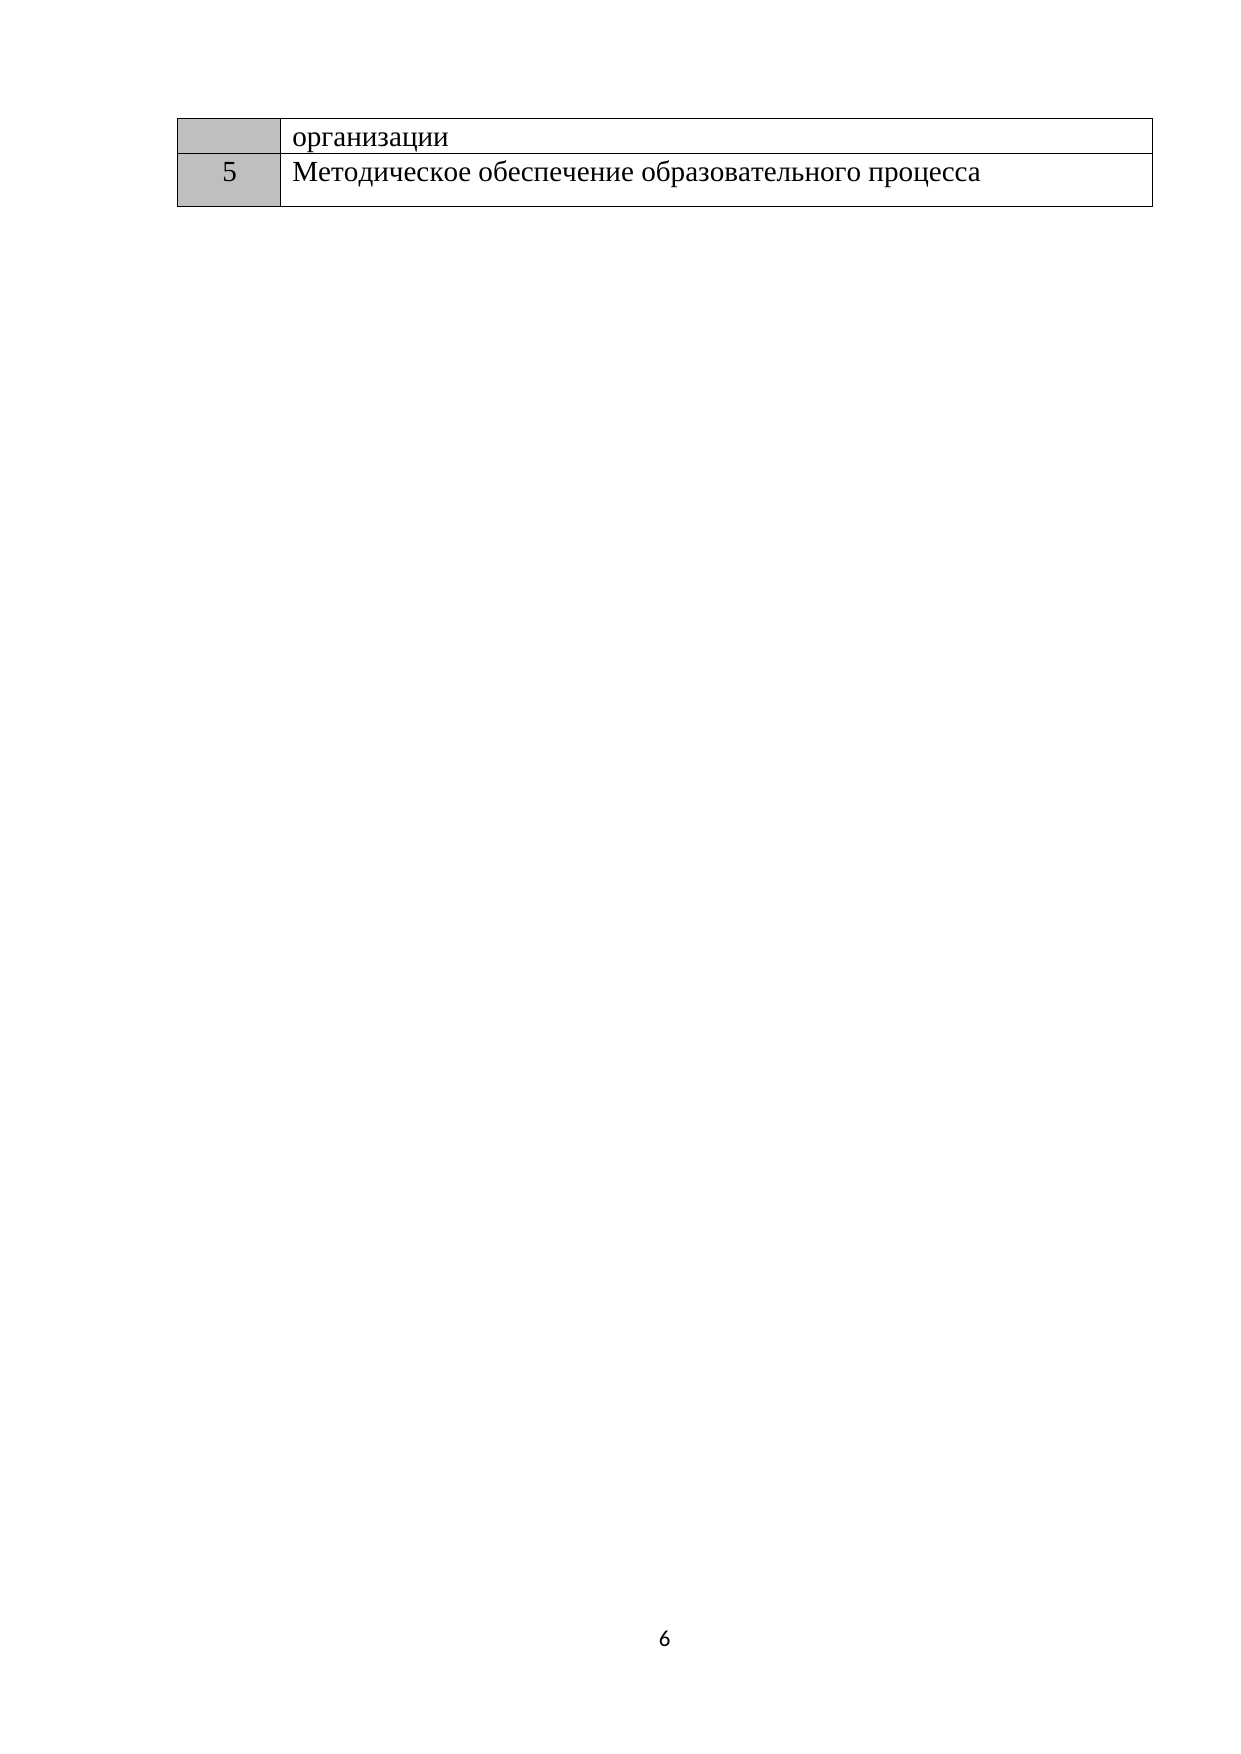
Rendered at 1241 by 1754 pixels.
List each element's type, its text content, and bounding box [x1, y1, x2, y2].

table_cell Методическое обеспечение образовательного процесса [281, 154, 1152, 206]
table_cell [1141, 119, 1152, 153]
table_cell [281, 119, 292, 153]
table_cell 4 [178, 119, 280, 153]
table_cell 5 [178, 154, 280, 206]
